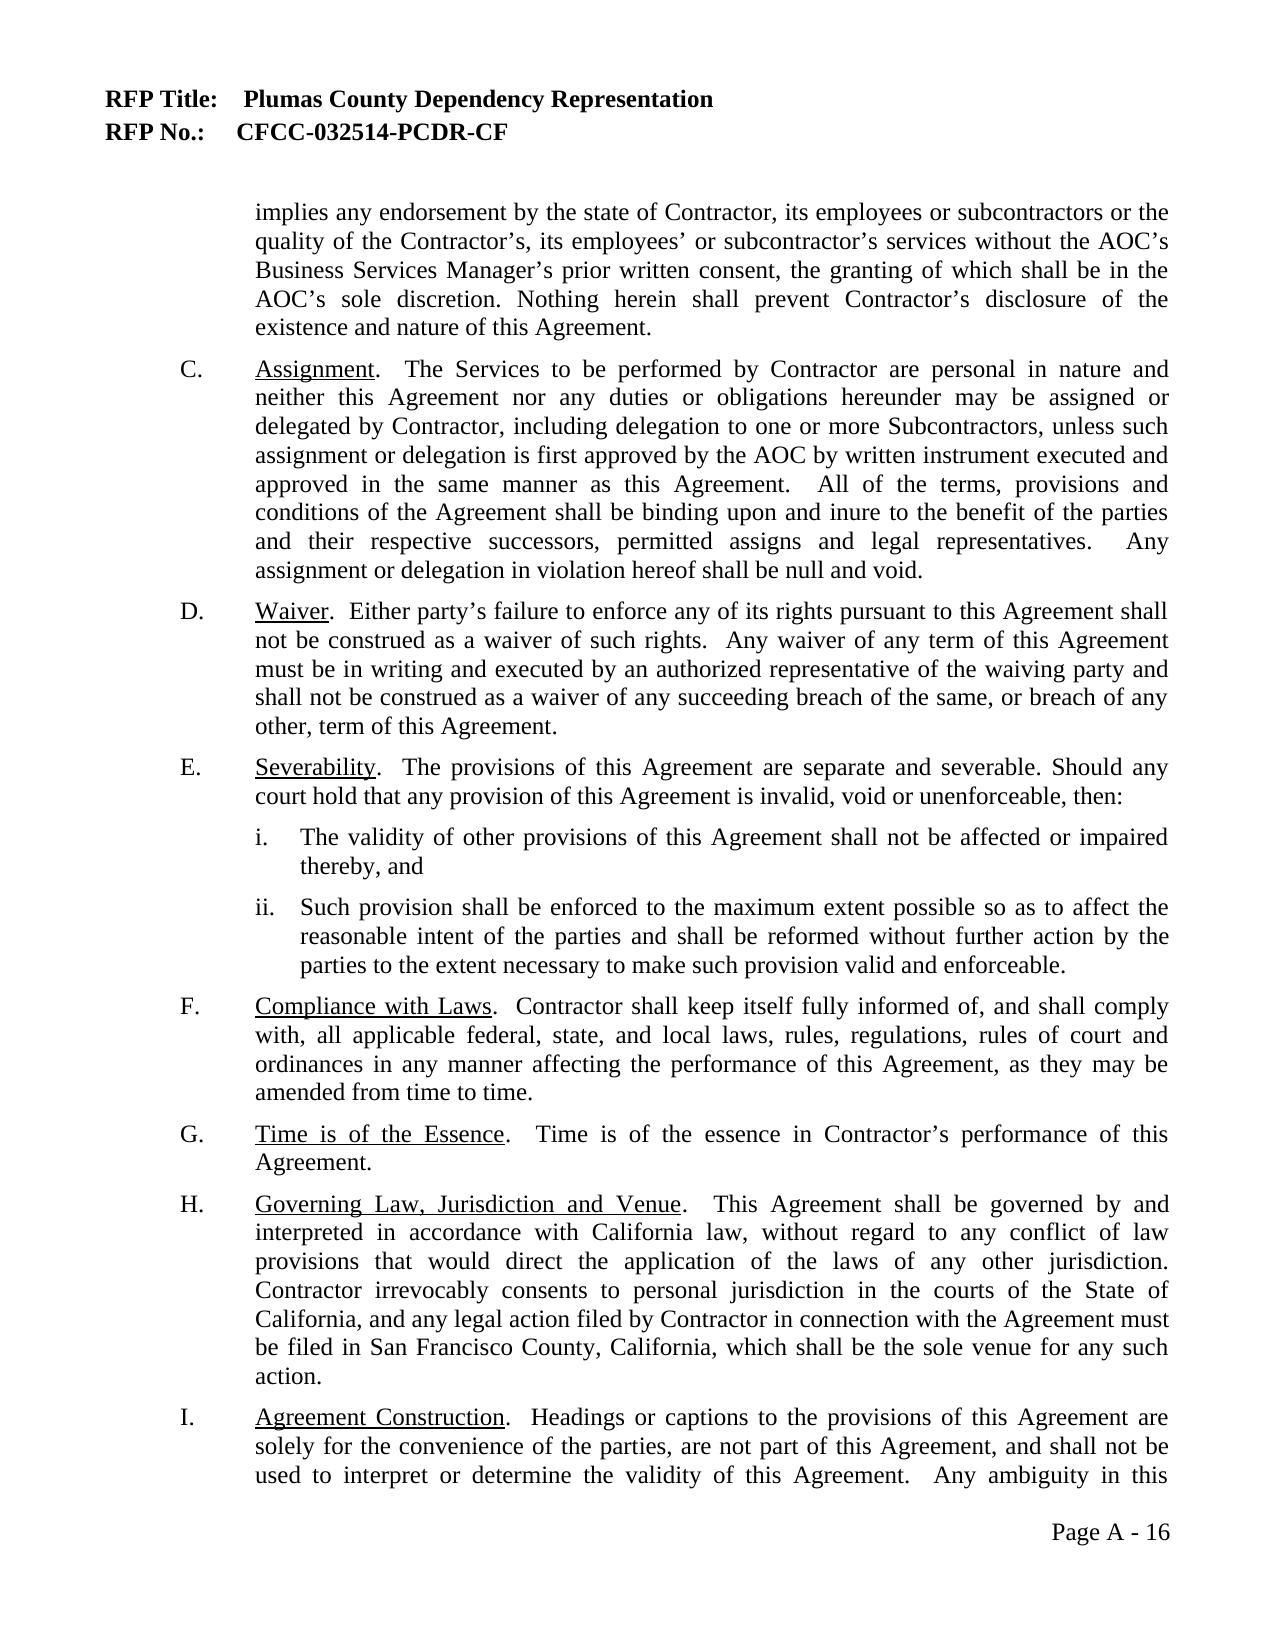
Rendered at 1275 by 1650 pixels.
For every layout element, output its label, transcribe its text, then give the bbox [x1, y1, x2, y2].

list Governing Law, Jurisdiction and Venue. This Agreement shall be governed by and interpreted in accordance with California law, without regard to any conflict of law provisions that would direct the application of the laws of any other jurisdiction. Contractor irrevocably consents to personal jurisdiction in the courts of the State of California, and any legal action filed by Contractor in connection with the Agreement must be filed in San Francisco County, California, which shall be the sole venue for any such action. [180, 1189, 1170, 1390]
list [180, 1402, 1170, 1489]
list Time is of the Essence. Time is of the essence in Contractor’s performance of this Agreement. [180, 1119, 1170, 1176]
list Severability. The provisions of this Agreement are separate and severable. Should any court hold that any provision of this Agreement is invalid, void or unenforceable, then: [180, 752, 1170, 810]
list The validity of other provisions of this Agreement shall not be affected or impaired thereby, and [255, 822, 1170, 880]
list Assignment. The Services to be performed by Contractor are personal in nature and neither this Agreement nor any duties or obligations hereunder may be assigned or delegated by Contractor, including delegation to one or more Subcontractors, unless such assignment or delegation is first approved by the AOC by written instrument executed and approved in the same manner as this Agreement. All of the terms, provisions and conditions of the Agreement shall be binding upon and inure to the benefit of the parties and their respective successors, permitted assigns and legal representatives. Any assignment or delegation in violation hereof shall be null and void. [180, 354, 1170, 584]
list Such provision shall be enforced to the maximum extent possible so as to affect the reasonable intent of the parties and shall be reformed without further action by the parties to the extent necessary to make such provision valid and enforceable. [255, 892, 1170, 979]
list Compliance with Laws. Contractor shall keep itself fully informed of, and shall comply with, all applicable federal, state, and local laws, rules, regulations, rules of court and ordinances in any manner affecting the performance of this Agreement, as they may be amended from time to time. [180, 991, 1170, 1106]
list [180, 197, 1170, 341]
list Waiver. Either party’s failure to enforce any of its rights pursuant to this Agreement shall not be construed as a waiver of such rights. Any waiver of any term of this Agreement must be in writing and executed by an authorized representative of the waiving party and shall not be construed as a waiver of any succeeding breach of the same, or breach of any other, term of this Agreement. [180, 596, 1170, 740]
